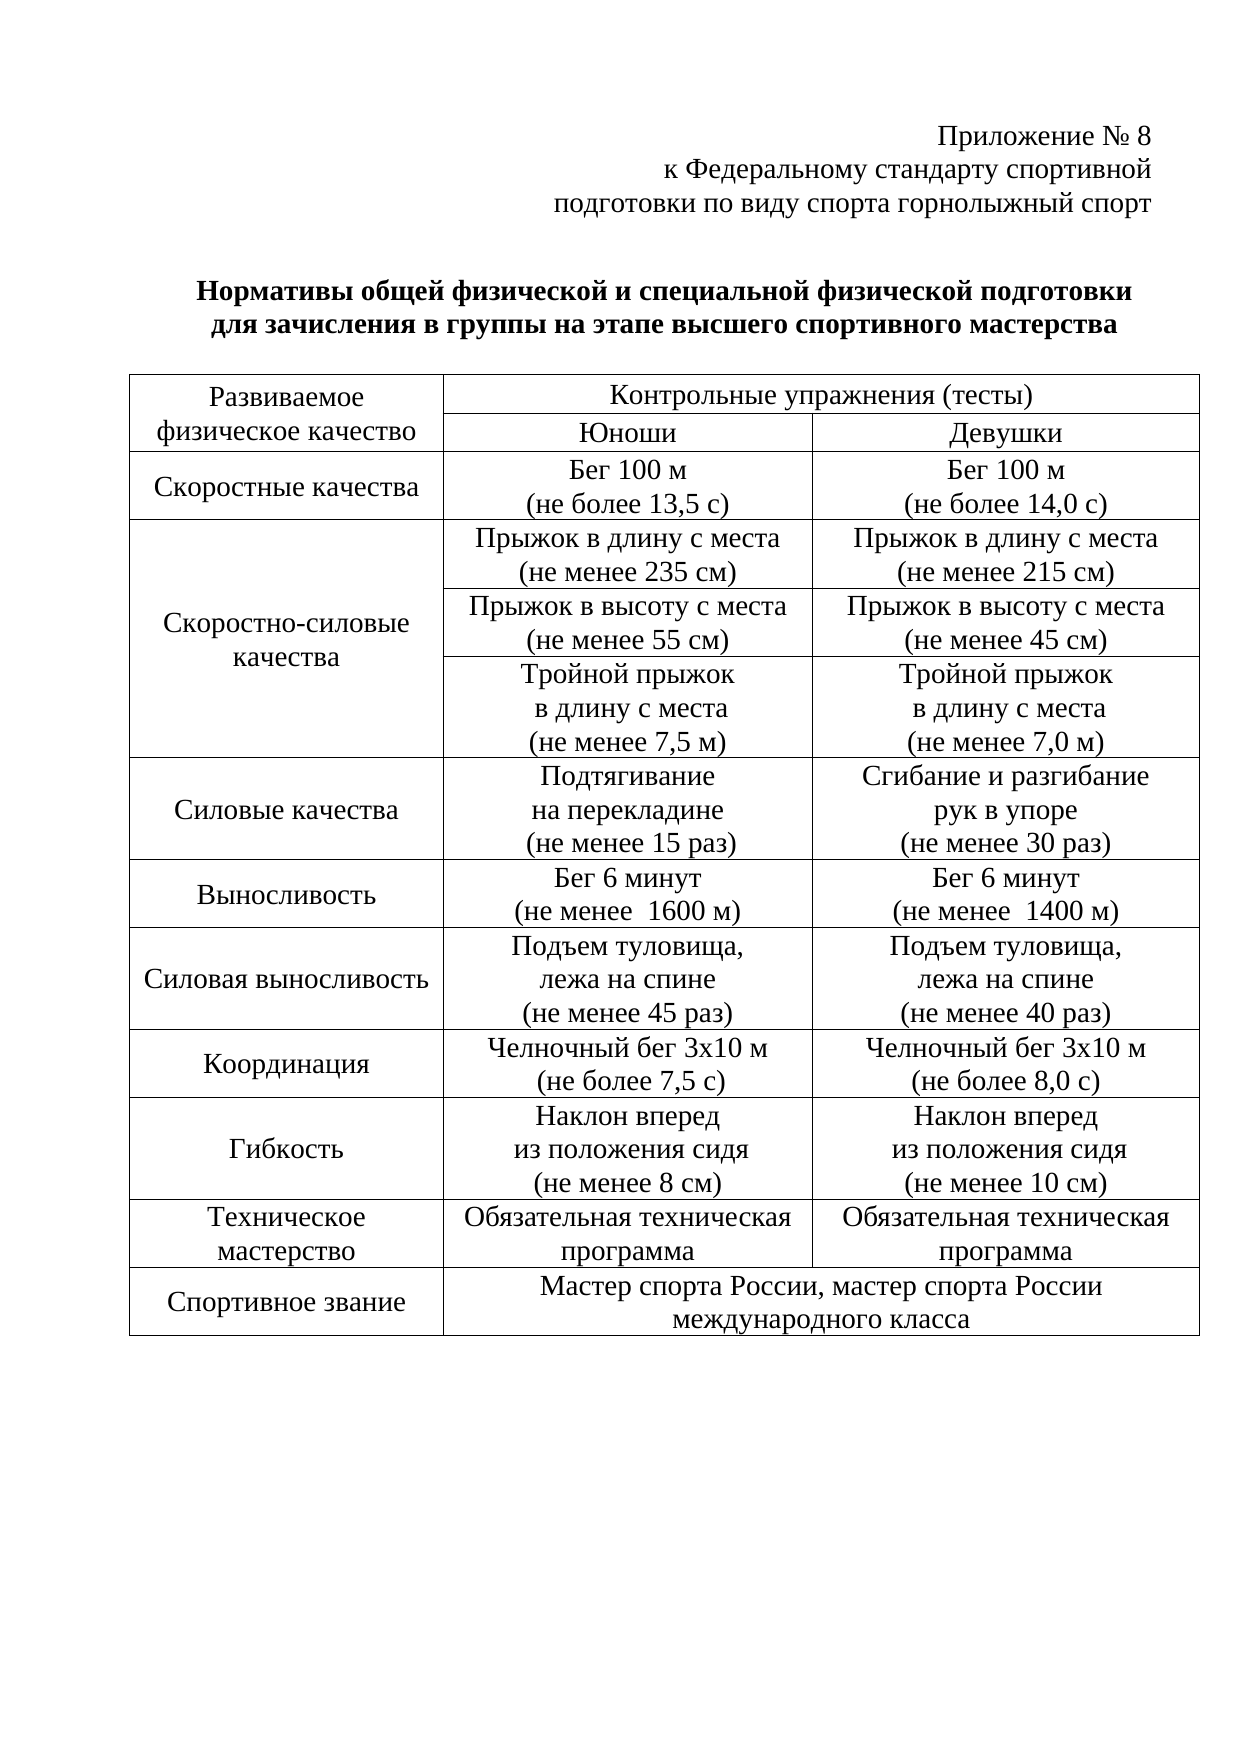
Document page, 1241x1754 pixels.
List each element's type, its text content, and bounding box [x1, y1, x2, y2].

table_cell Прыжок в длину с места (не менее 215 см) [813, 520, 1199, 587]
table_cell Силовая выносливость [130, 928, 443, 1029]
table_cell Техническое мастерство [130, 1200, 443, 1267]
table_cell Скоростные качества [130, 452, 443, 519]
table_cell Бег 100 м (не более 13,5 с) [444, 452, 812, 519]
table_cell Выносливость [130, 860, 443, 927]
table_cell Тройной прыжок в длину с места (не менее 7,0 м) [813, 657, 1199, 757]
table_cell Подъем туловища, лежа на спине (не менее 45 раз) [444, 928, 812, 1029]
table_cell Спортивное звание [130, 1268, 443, 1335]
table_cell Подъем туловища, лежа на спине (не менее 40 раз) [813, 928, 1199, 1029]
table_cell Челночный бег 3х10 м (не более 8,0 с) [813, 1030, 1199, 1097]
table_cell Обязательная техническая программа [813, 1200, 1199, 1267]
text к Федеральному стандарту спортивной [177, 152, 1152, 185]
table_cell Скоростно-силовые качества [130, 520, 443, 757]
table_cell Юноши [444, 414, 812, 451]
table_header Развиваемое физическое качество [130, 375, 443, 451]
table_cell Силовые качества [130, 758, 443, 859]
table_cell Бег 6 минут (не менее 1400 м) [813, 860, 1199, 927]
table_cell Прыжок в высоту с места (не менее 45 см) [813, 589, 1199, 656]
table_cell Прыжок в длину с места (не менее 235 см) [444, 520, 812, 587]
table_cell Бег 6 минут (не менее 1600 м) [444, 860, 812, 927]
text Нормативы общей физической и специальной физической подготовки для зачисления в группы на этапе высшего спортивного мастерства [177, 273, 1152, 340]
text Приложение № 8 [177, 118, 1152, 152]
table_cell Мастер спорта России, мастер спорта России международного класса [444, 1268, 1199, 1335]
table_header Контрольные упражнения (тесты) [444, 375, 1199, 412]
table_cell Прыжок в высоту с места (не менее 55 см) [444, 589, 812, 656]
table_cell Подтягивание на перекладине (не менее 15 раз) [444, 758, 812, 859]
table_cell Бег 100 м (не более 14,0 с) [813, 452, 1199, 519]
table_cell Гибкость [130, 1098, 443, 1198]
table_cell Девушки [813, 414, 1199, 451]
table_cell Наклон вперед из положения сидя (не менее 10 см) [813, 1098, 1199, 1198]
text подготовки по виду спорта горнолыжный спорт [177, 185, 1152, 219]
table_cell Координация [130, 1030, 443, 1097]
table_cell Челночный бег 3х10 м (не более 7,5 с) [444, 1030, 812, 1097]
table_cell Обязательная техническая программа [444, 1200, 812, 1267]
table_cell Тройной прыжок в длину с места (не менее 7,5 м) [444, 657, 812, 757]
table_cell Сгибание и разгибание рук в упоре (не менее 30 раз) [813, 758, 1199, 859]
table_cell Наклон вперед из положения сидя (не менее 8 см) [444, 1098, 812, 1198]
